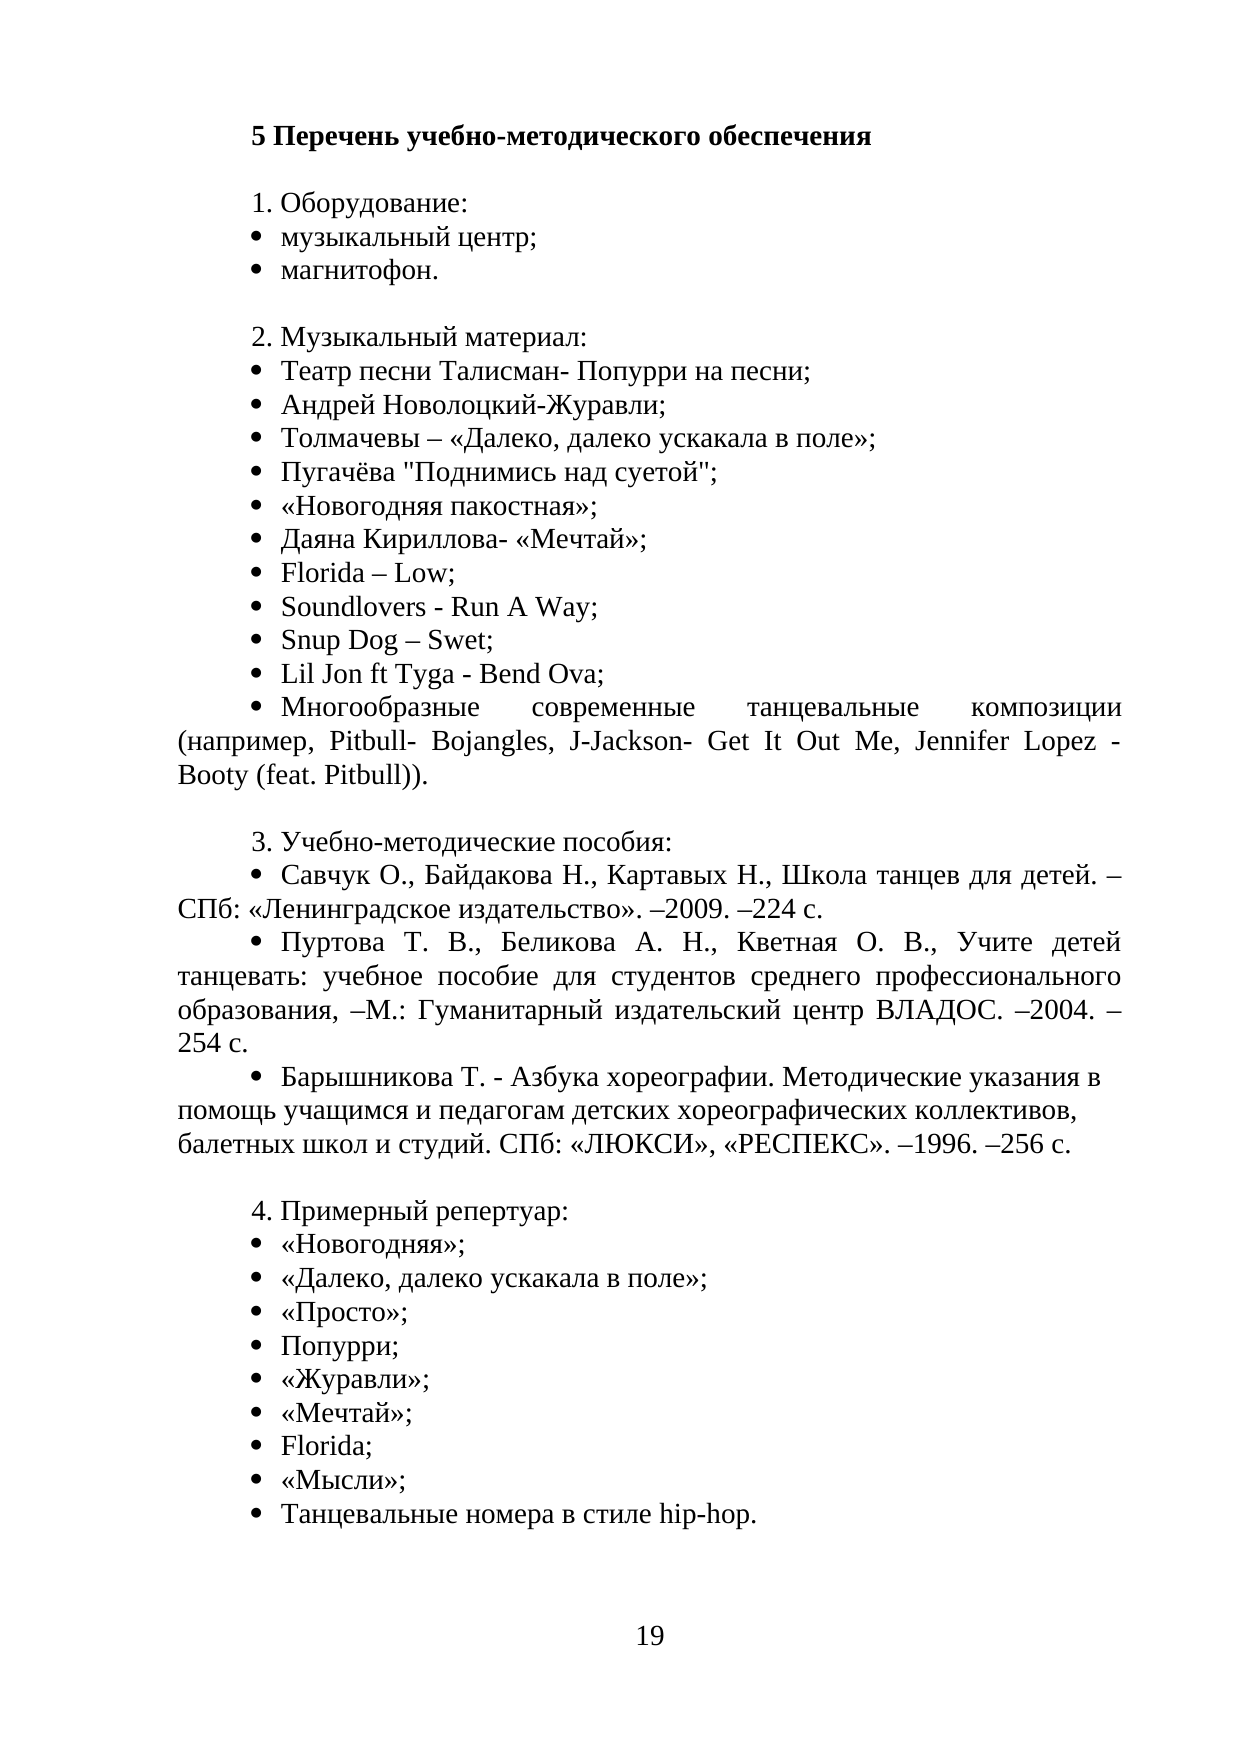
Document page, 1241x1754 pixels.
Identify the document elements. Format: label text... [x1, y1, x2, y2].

text 5 Перечень учебно-методического обеспечения [177, 118, 1122, 152]
list Пуртова Т. В., Беликова А. Н., Кветная О. В., Учите детей танцевать: учебное пособие для студентов среднего профессионального образования, –М.: Гуманитарный издательский центр ВЛАДОС. –2004. –254 с. [177, 924, 1122, 1059]
list Пугачёва "Поднимись над суетой"; [177, 454, 1122, 488]
list Даяна Кириллова- «Мечтай»; [177, 521, 1122, 555]
list Попурри; [177, 1328, 1122, 1361]
list Савчук О., Байдакова Н., Картавых Н., Школа танцев для детей. –СПб: «Ленинградское издательство». –2009. –224 с. [177, 857, 1122, 924]
list Барышникова Т. - Азбука хореографии. Методические указания в помощь учащимся и педагогам детских хореографических коллективов, балетных школ и студий. СПб: «ЛЮКСИ», «РЕСПЕКС». –1996. –256 с. [177, 1059, 1122, 1159]
text 4. Примерный репертуар: [177, 1193, 1122, 1227]
text 3. Учебно-методические пособия: [177, 824, 1122, 857]
list Florida – Low; [177, 555, 1122, 589]
list Lil Jon ft Tyga - Bend Ova; [177, 656, 1122, 689]
list Андрей Новолоцкий-Журавли; [177, 387, 1122, 420]
text 1. Оборудование: [177, 185, 1122, 219]
list Snup Dog – Swet; [177, 622, 1122, 656]
list «Просто»; [177, 1294, 1122, 1328]
list Толмачевы – «Далеко, далеко ускакала в поле»; [177, 420, 1122, 454]
list «Мысли»; [177, 1462, 1122, 1496]
list Танцевальные номера в стиле hip-hop. [177, 1496, 1122, 1529]
list «Журавли»; [177, 1361, 1122, 1395]
list «Новогодняя пакостная»; [177, 488, 1122, 521]
list «Новогодняя»; [177, 1227, 1122, 1260]
list Florida; [177, 1428, 1122, 1462]
text 2. Музыкальный материал: [177, 319, 1122, 353]
list магнитофон. [177, 252, 1122, 286]
list Театр песни Талисман- Попурри на песни; [177, 353, 1122, 387]
list музыкальный центр; [177, 219, 1122, 252]
list Soundlovers - Run A Way; [177, 589, 1122, 622]
list «Далеко, далеко ускакала в поле»; [177, 1260, 1122, 1294]
list Многообразные современные танцевальные композиции (например, Pitbull- Bojangles, J-Jackson- Get It Out Me, Jennifer Lopez - Booty (feat. Pitbull)). [177, 689, 1122, 790]
list «Мечтай»; [177, 1395, 1122, 1428]
